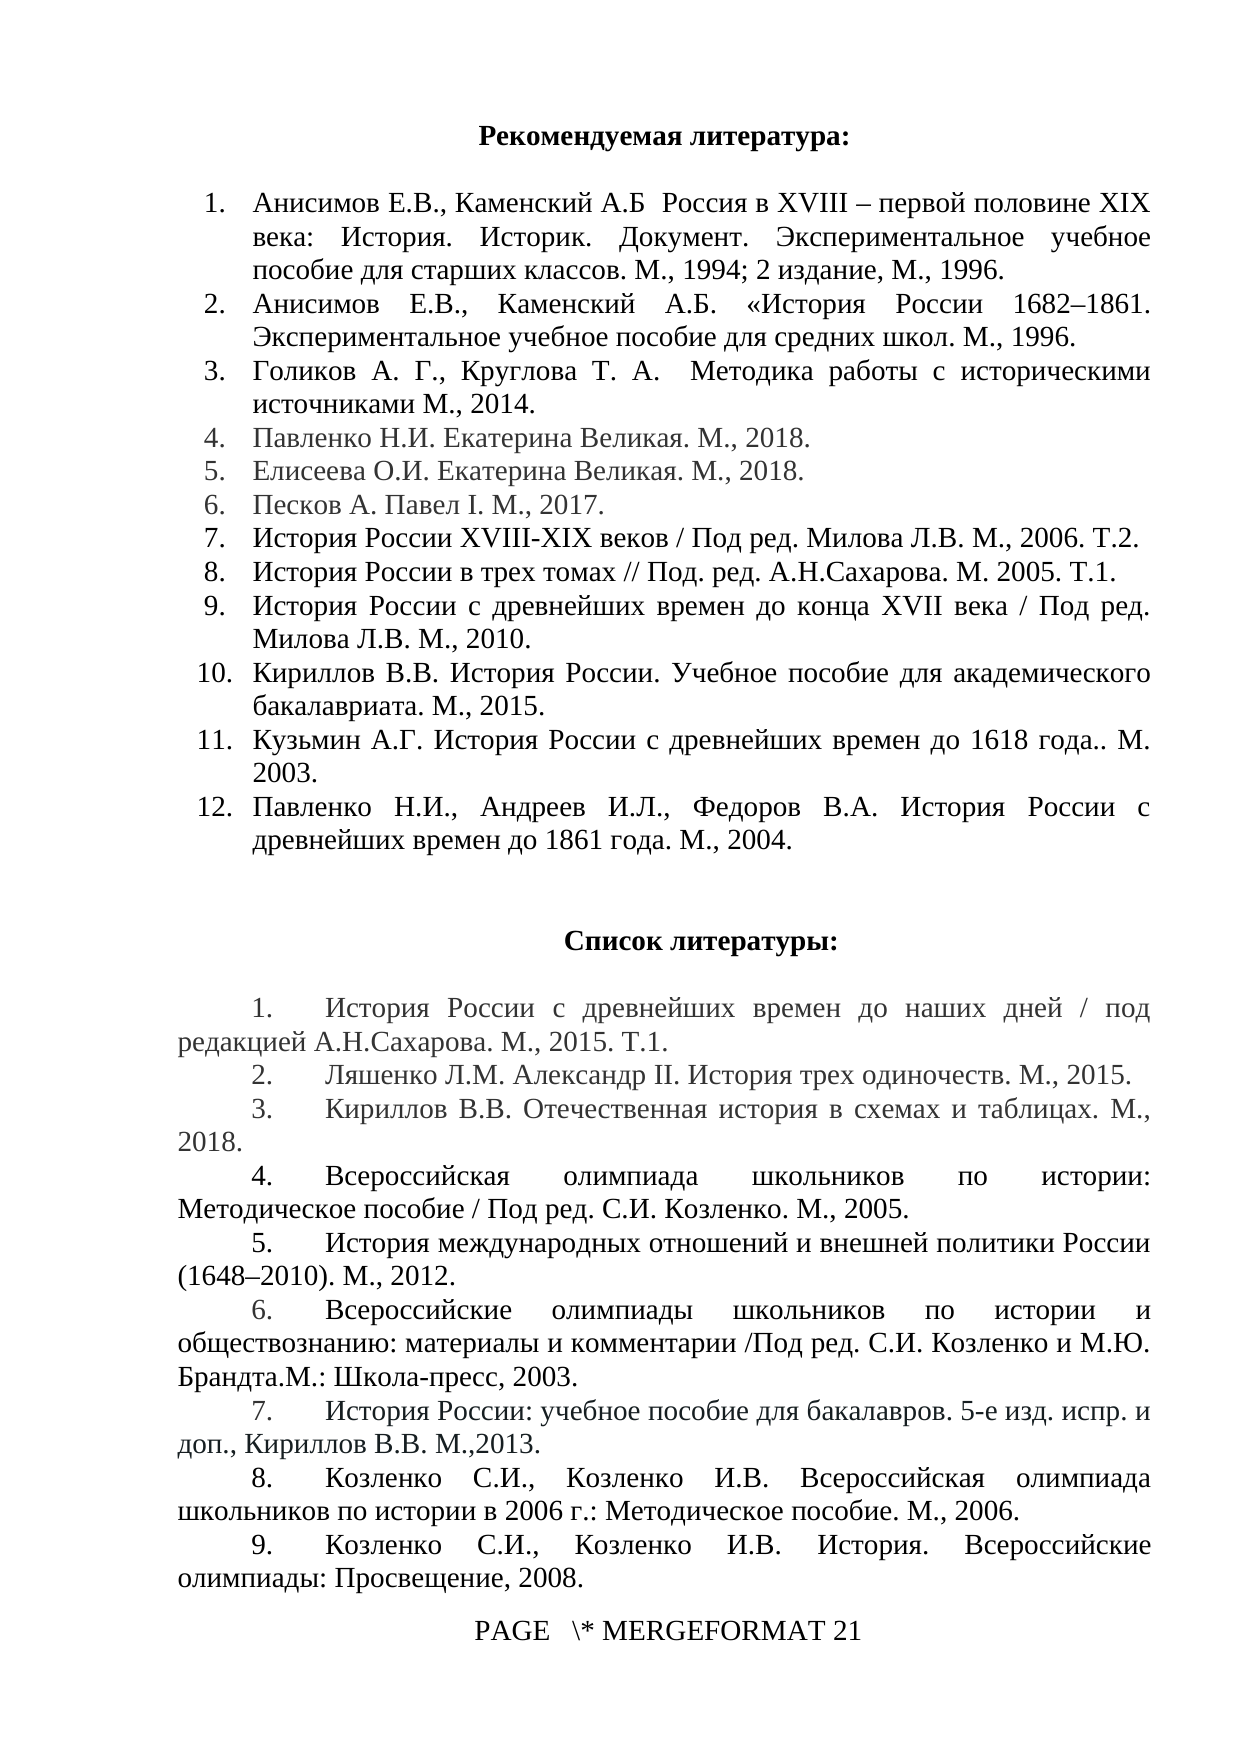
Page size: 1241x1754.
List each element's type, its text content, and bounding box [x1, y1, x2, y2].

list Анисимов Е.В., Каменский А.Б Россия в XVIII – первой половине XIX века: История. Историк. Документ. Экспериментальное учебное пособие для старших классов. М., 1994; 2 издание, М., 1996. [215, 185, 1152, 286]
list Елисеева О.И. Екатерина Великая. М., 2018. [215, 453, 1152, 487]
list Кириллов В.В. История России. Учебное пособие для академического бакалавриата. М., 2015. [215, 655, 1152, 722]
list История России в трех томах // Под. ред. А.Н.Сахарова. М. 2005. Т.1. [215, 554, 1152, 588]
list Павленко Н.И., Андреев И.Л., Федоров В.А. История России с древнейших времен до 1861 года. М., 2004. [215, 789, 1152, 856]
list История России с древнейших времен до наших дней / под редакцией А.Н.Сахарова. М., 2015. Т.1. [177, 990, 1152, 1057]
text Рекомендуемая литература: [177, 118, 1152, 152]
list Всероссийские олимпиады школьников по истории и обществознанию: материалы и комментарии /Под ред. С.И. Козленко и М.Ю. Брандта.М.: Школа-пресс, 2003. [177, 1292, 1152, 1393]
list Голиков А. Г., Круглова Т. А. Методика работы с историческими источниками М., 2014. [215, 353, 1152, 420]
list История России XVIII-XIX веков / Под ред. Милова Л.В. М., 2006. Т.2. [215, 521, 1152, 554]
list Ляшенко Л.М. Александр II. История трех одиночеств. М., 2015. [177, 1057, 1152, 1091]
list Кириллов В.В. Отечественная история в схемах и таблицах. М., 2018. [177, 1091, 1152, 1158]
list Козленко С.И., Козленко И.В. Всероссийская олимпиада школьников по истории в 2006 г.: Методическое пособие. М., 2006. [177, 1460, 1152, 1527]
list История России с древнейших времен до конца XVII века / Под ред. Милова Л.В. М., 2010. [215, 588, 1152, 655]
list Анисимов Е.В., Каменский А.Б. «История России 1682–1861. Экспериментальное учебное пособие для средних школ. М., 1996. [215, 286, 1152, 353]
list Кузьмин А.Г. История России с древнейших времен до 1618 года.. М. 2003. [215, 722, 1152, 789]
list Павленко Н.И. Екатерина Великая. М., 2018. [215, 420, 1152, 453]
text Список литературы: [177, 923, 1152, 957]
list Козленко С.И., Козленко И.В. История. Всероссийские олимпиады: Просвещение, 2008. [177, 1527, 1152, 1594]
list Всероссийская олимпиада школьников по истории: Методическое пособие / Под ред. С.И. Козленко. М., 2005. [177, 1158, 1152, 1225]
list История международных отношений и внешней политики России (1648–2010). М., 2012. [177, 1225, 1152, 1292]
list История России: учебное пособие для бакалавров. 5-е изд. испр. и доп., Кириллов В.В. М.,2013. [177, 1393, 1152, 1460]
list Песков А. Павел I. М., 2017. [215, 487, 1152, 521]
